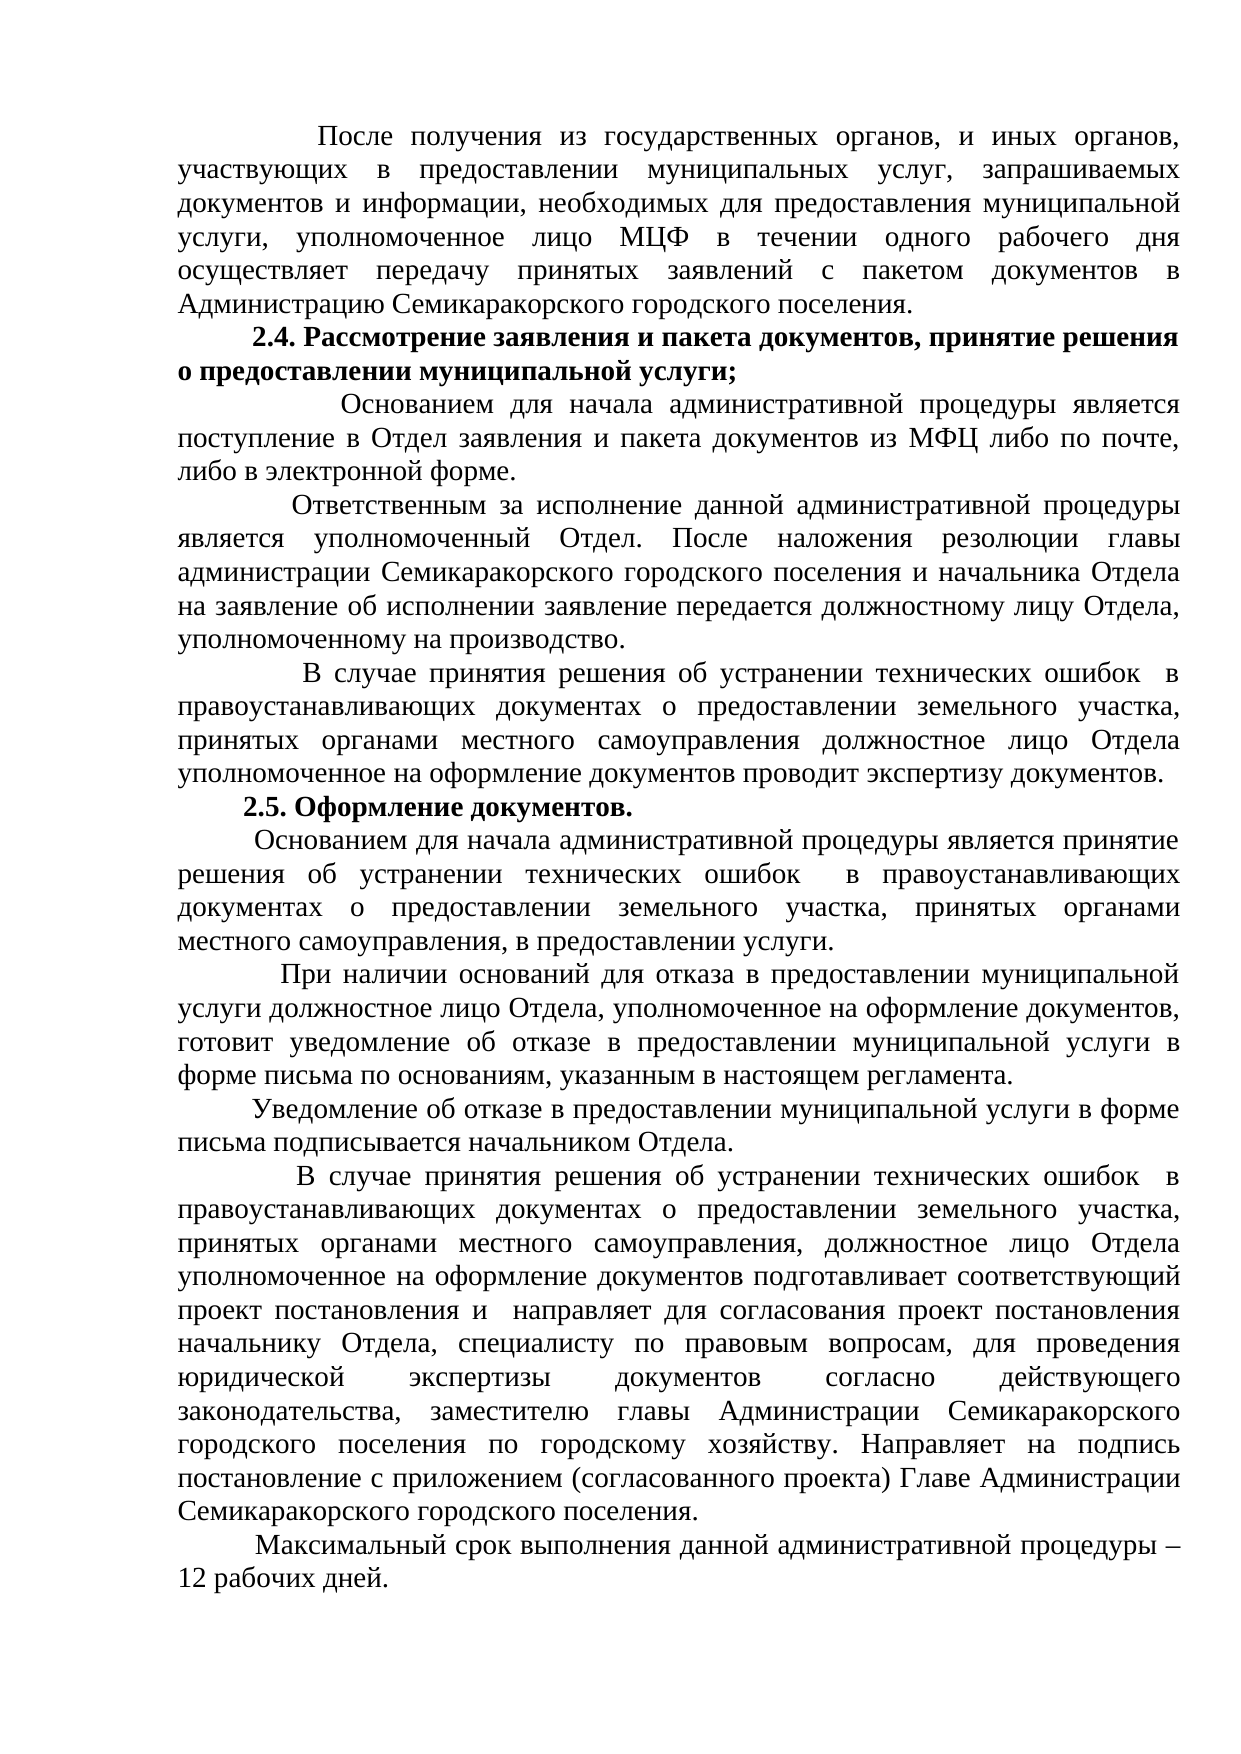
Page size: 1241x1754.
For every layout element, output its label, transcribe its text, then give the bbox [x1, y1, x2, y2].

text В случае принятия решения об устранении технических ошибок в правоустанавливающих документах о предоставлении земельного участка, принятых органами местного самоуправления, должностное лицо Отдела уполномоченное на оформление документов подготавливает соответствующий проект постановления и направляет для согласования проект постановления начальнику Отдела, специалисту по правовым вопросам, для проведения юридической экспертизы документов согласно действующего законодательства, заместителю главы Администрации Семикаракорского городского поселения по городскому хозяйству. Направляет на подпись постановление с приложением (согласованного проекта) Главе Администрации Семикаракорского городского поселения. [177, 1158, 1181, 1527]
text Максимальный срок выполнения данной административной процедуры – 12 рабочих дней. [177, 1527, 1181, 1594]
text 2.4. Рассмотрение заявления и пакета документов, принятие решения о предоставлении муниципальной услуги; [177, 319, 1181, 386]
text При наличии оснований для отказа в предоставлении муниципальной услуги должностное лицо Отдела, уполномоченное на оформление документов, готовит уведомление об отказе в предоставлении муниципальной услуги в форме письма по основаниям, указанным в настоящем регламента. [177, 957, 1181, 1091]
text Основанием для начала административной процедуры является поступление в Отдел заявления и пакета документов из МФЦ либо по почте, либо в электронной форме. [177, 386, 1181, 487]
text 2.5. Оформление документов. [177, 789, 1181, 822]
text После получения из государственных органов, и иных органов, участвующих в предоставлении муниципальных услуг, запрашиваемых документов и информации, необходимых для предоставления муниципальной услуги, уполномоченное лицо МЦФ в течении одного рабочего дня осуществляет передачу принятых заявлений с пакетом документов в Администрацию Семикаракорского городского поселения. [177, 118, 1181, 319]
text Основанием для начала административной процедуры является принятие решения об устранении технических ошибок в правоустанавливающих документах о предоставлении земельного участка, принятых органами местного самоуправления, в предоставлении услуги. [177, 822, 1181, 957]
text Уведомление об отказе в предоставлении муниципальной услуги в форме письма подписывается начальником Отдела. [177, 1091, 1181, 1158]
text Ответственным за исполнение данной административной процедуры является уполномоченный Отдел. После наложения резолюции главы администрации Семикаракорского городского поселения и начальника Отдела на заявление об исполнении заявление передается должностному лицу Отдела, уполномоченному на производство. [177, 487, 1181, 655]
text В случае принятия решения об устранении технических ошибок в правоустанавливающих документах о предоставлении земельного участка, принятых органами местного самоуправления должностное лицо Отдела уполномоченное на оформление документов проводит экспертизу документов. [177, 655, 1181, 789]
